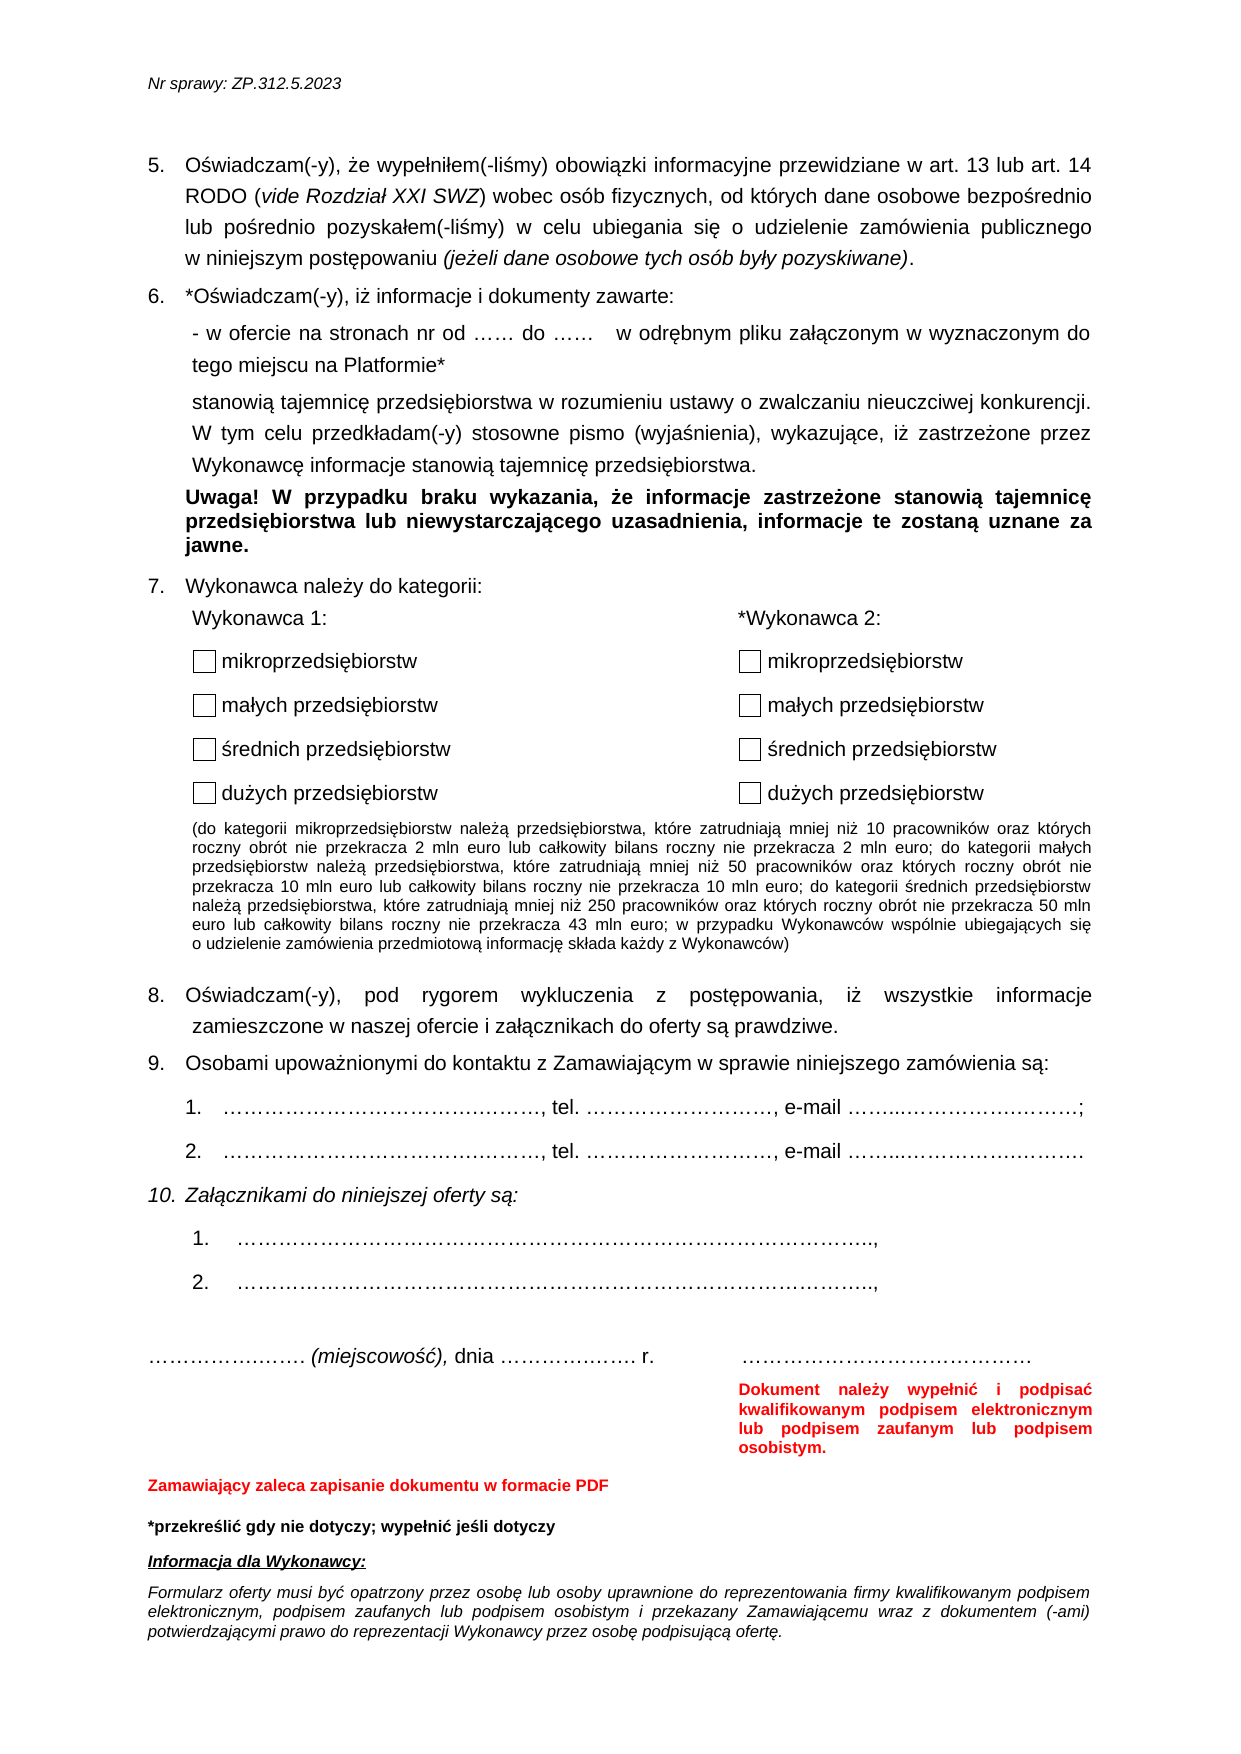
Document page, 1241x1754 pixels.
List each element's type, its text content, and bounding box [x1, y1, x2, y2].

list Oświadczam(-y), że wypełniłem(-liśmy) obowiązki informacyjne przewidziane w art. 13 lub art. 14 RODO (vide Rozdział XXI SWZ) wobec osób fizycznych, od których dane osobowe bezpośrednio lub pośrednio pozyskałem(-liśmy) w celu ubiegania się o udzielenie zamówienia publicznego w niniejszym postępowaniu (jeżeli dane osobowe tych osób były pozyskiwane). [148, 147, 1093, 272]
text dużych przedsiębiorstw dużych przedsiębiorstw [148, 775, 1093, 806]
text *przekreślić gdy nie dotyczy; wypełnić jeśli dotyczy [148, 1508, 1093, 1539]
list Wykonawca należy do kategorii: [148, 569, 1093, 600]
list ……………………………….………, tel. ………………………, e-mail ……...…………….………. [185, 1133, 1093, 1164]
text stanowią tajemnicę przedsiębiorstwa w rozumieniu ustawy o zwalczaniu nieuczciwej konkurencji. W tym celu przedkładam(-y) stosowne pismo (wyjaśnienia), wykazujące, iż zastrzeżone przez Wykonawcę informacje stanowią tajemnicę przedsiębiorstwa. [192, 384, 1093, 478]
text mikroprzedsiębiorstw mikroprzedsiębiorstw [148, 644, 1093, 675]
text średnich przedsiębiorstw średnich przedsiębiorstw [148, 731, 1093, 763]
list Załącznikami do niniejszej oferty są: [148, 1177, 1093, 1208]
text …………….……. (miejscowość), dnia ………….……. r. …………………………………… [148, 1344, 1093, 1368]
text Zamawiający zaleca zapisanie dokumentu w formacie PDF [148, 1476, 1093, 1495]
text Wykonawca 1: *Wykonawca 2: [148, 600, 1093, 631]
list Oświadczam(-y), pod rygorem wykluczenia z postępowania, iż wszystkie informacje zamieszczone w naszej ofercie i załącznikach do oferty są prawdziwe. [148, 977, 1093, 1039]
list *Oświadczam(-y), iż informacje i dokumenty zawarte: [148, 278, 1093, 309]
text (do kategorii mikroprzedsiębiorstw należą przedsiębiorstwa, które zatrudniają mniej niż 10 pracowników oraz których roczny obrót nie przekracza 2 mln euro lub całkowity bilans roczny nie przekracza 2 mln euro; do kategorii małych przedsiębiorstw należą przedsiębiorstwa, które zatrudniają mniej niż 50 pracowników oraz których roczny obrót nie przekracza 10 mln euro lub całkowity bilans roczny nie przekracza 10 mln euro; do kategorii średnich przedsiębiorstw należą przedsiębiorstwa, które zatrudniają mniej niż 250 pracowników oraz których roczny obrót nie przekracza 50 mln euro lub całkowity bilans roczny nie przekracza 43 mln euro; w przypadku Wykonawców wspólnie ubiegających się o udzielenie zamówienia przedmiotową informację składa każdy z Wykonawców) [192, 819, 1093, 953]
list Osobami upoważnionymi do kontaktu z Zamawiającym w sprawie niniejszego zamówienia są: [148, 1046, 1093, 1077]
text Dokument należy wypełnić i podpisać kwalifikowanym podpisem elektronicznym lub podpisem zaufanym lub podpisem osobistym. [738, 1380, 1093, 1457]
list ……………………………………………………………………………….., [192, 1264, 1093, 1296]
text małych przedsiębiorstw małych przedsiębiorstw [148, 688, 1093, 719]
text Informacja dla Wykonawcy: [148, 1551, 1093, 1571]
text Formularz oferty musi być opatrzony przez osobę lub osoby uprawnione do reprezentowania firmy kwalifikowanym podpisem elektronicznym, podpisem zaufanych lub podpisem osobistym i przekazany Zamawiającemu wraz z dokumentem (-ami) potwierdzającymi prawo do reprezentacji Wykonawcy przez osobę podpisującą ofertę. [148, 1583, 1093, 1641]
text Uwaga! W przypadku braku wykazania, że informacje zastrzeżone stanowią tajemnicę przedsiębiorstwa lub niewystarczającego uzasadnienia, informacje te zostaną uznane za jawne. [185, 484, 1093, 556]
text - w ofercie na stronach nr od …… do …… w odrębnym pliku załączonym w wyznaczonym do tego miejscu na Platformie* [192, 316, 1093, 378]
list ……………………………………………………………………………….., [192, 1221, 1093, 1252]
list ……………………………….………, tel. ………………………, e-mail ……...…………….………; [185, 1089, 1093, 1121]
